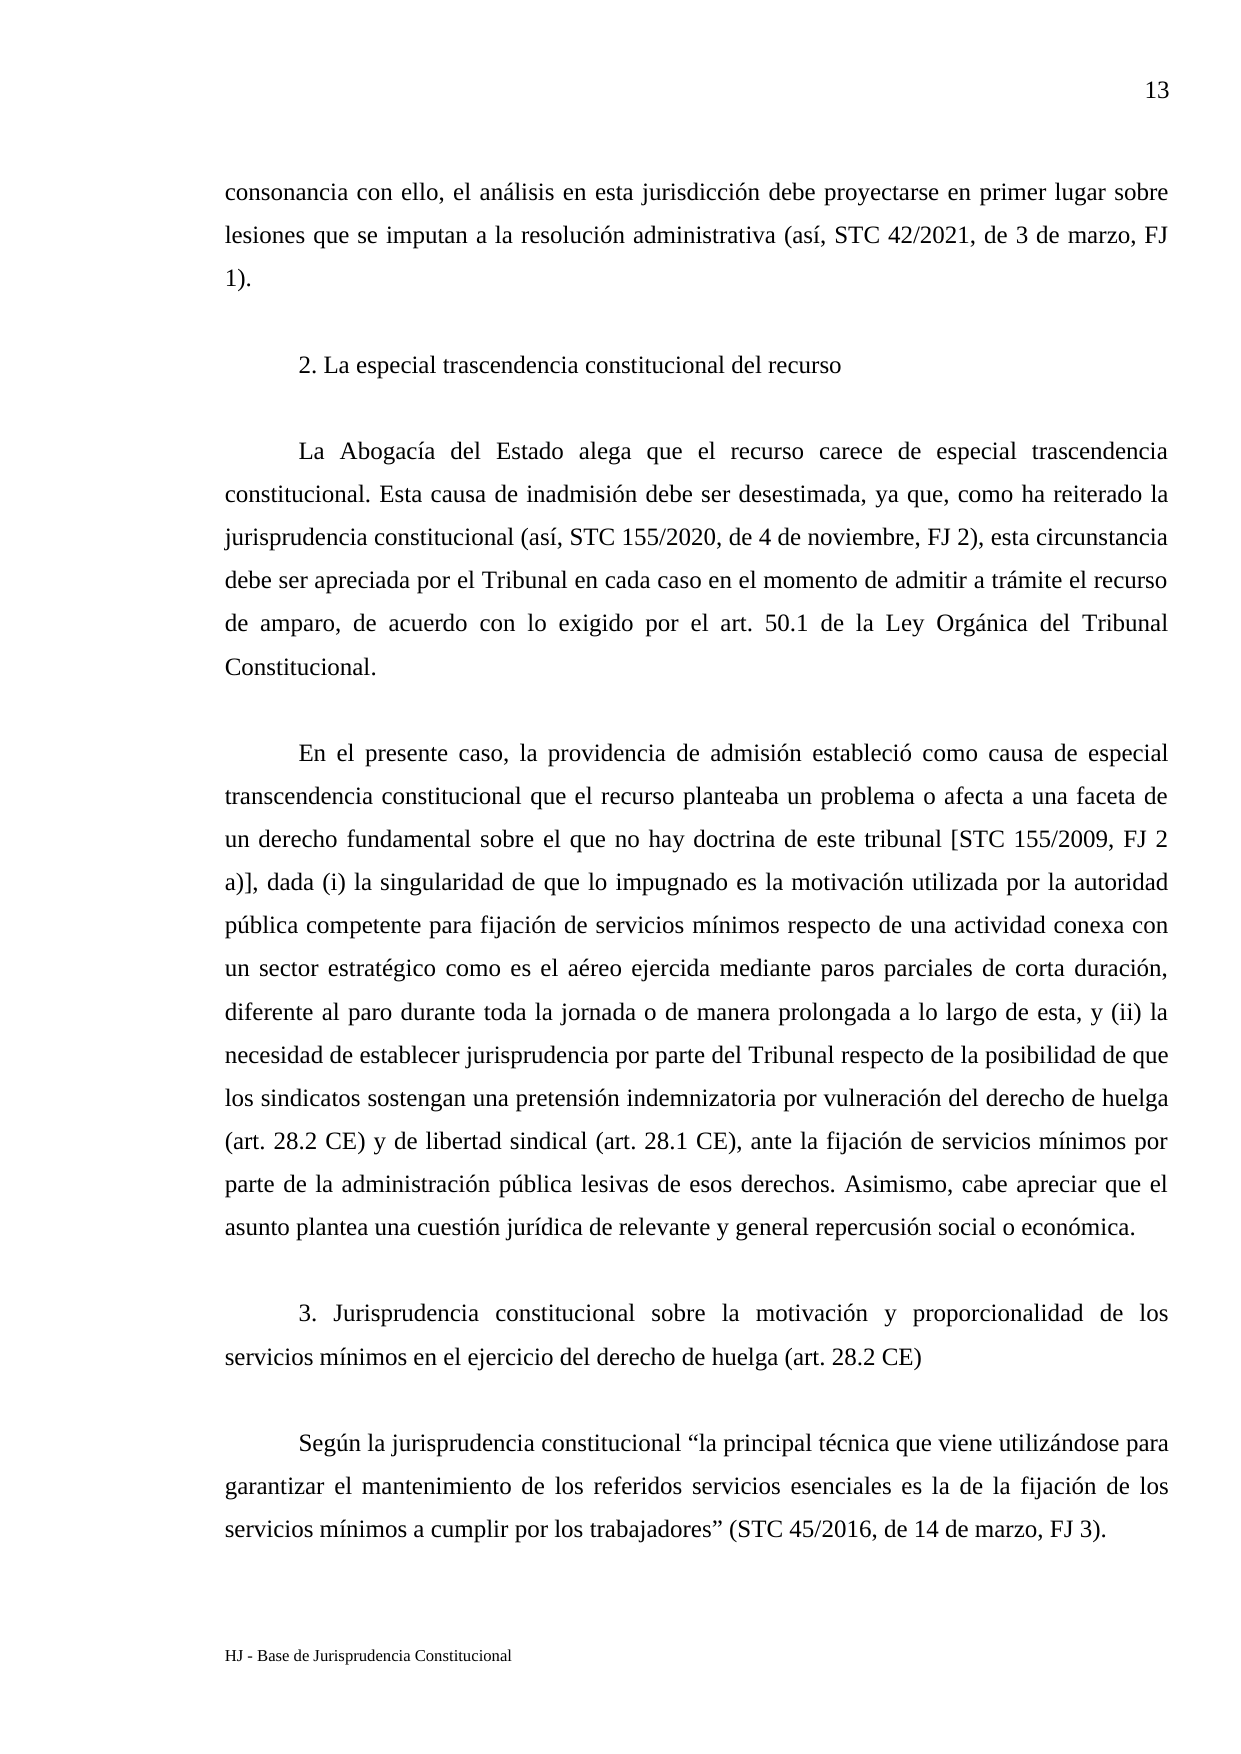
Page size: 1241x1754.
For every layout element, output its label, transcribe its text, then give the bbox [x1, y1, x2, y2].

text 2. La especial trascendencia constitucional del recurso [224, 350, 1169, 378]
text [224, 177, 1169, 292]
text En el presente caso, la providencia de admisión estableció como causa de especial transcendencia constitucional que el recurso planteaba un problema o afecta a una faceta de un derecho fundamental sobre el que no hay doctrina de este tribunal [STC 155/2009, FJ 2 a)], dada (i) la singularidad de que lo impugnado es la motivación utilizada por la autoridad pública competente para fijación de servicios mínimos respecto de una actividad conexa con un sector estratégico como es el aéreo ejercida mediante paros parciales de corta duración, diferente al paro durante toda la jornada o de manera prolongada a lo largo de esta, y (ii) la necesidad de establecer jurisprudencia por parte del Tribunal respecto de la posibilidad de que los sindicatos sostengan una pretensión indemnizatoria por vulneración del derecho de huelga (art. 28.2 CE) y de libertad sindical (art. 28.1 CE), ante la fijación de servicios mínimos por parte de la administración pública lesivas de esos derechos. Asimismo, cabe apreciar que el asunto plantea una cuestión jurídica de relevante y general repercusión social o económica. [224, 738, 1169, 1241]
text Según la jurisprudencia constitucional “la principal técnica que viene utilizándose para garantizar el mantenimiento de los referidos servicios esenciales es la de la fijación de los servicios mínimos a cumplir por los trabajadores” (STC 45/2016, de 14 de marzo, FJ 3). [224, 1428, 1169, 1543]
text La Abogacía del Estado alega que el recurso carece de especial trascendencia constitucional. Esta causa de inadmisión debe ser desestimada, ya que, como ha reiterado la jurisprudencia constitucional (así, STC 155/2020, de 4 de noviembre, FJ 2), esta circunstancia debe ser apreciada por el Tribunal en cada caso en el momento de admitir a trámite el recurso de amparo, de acuerdo con lo exigido por el art. 50.1 de la Ley Orgánica del Tribunal Constitucional. [224, 436, 1169, 680]
text 3. Jurisprudencia constitucional sobre la motivación y proporcionalidad de los servicios mínimos en el ejercicio del derecho de huelga (art. 28.2 CE) [224, 1298, 1169, 1370]
